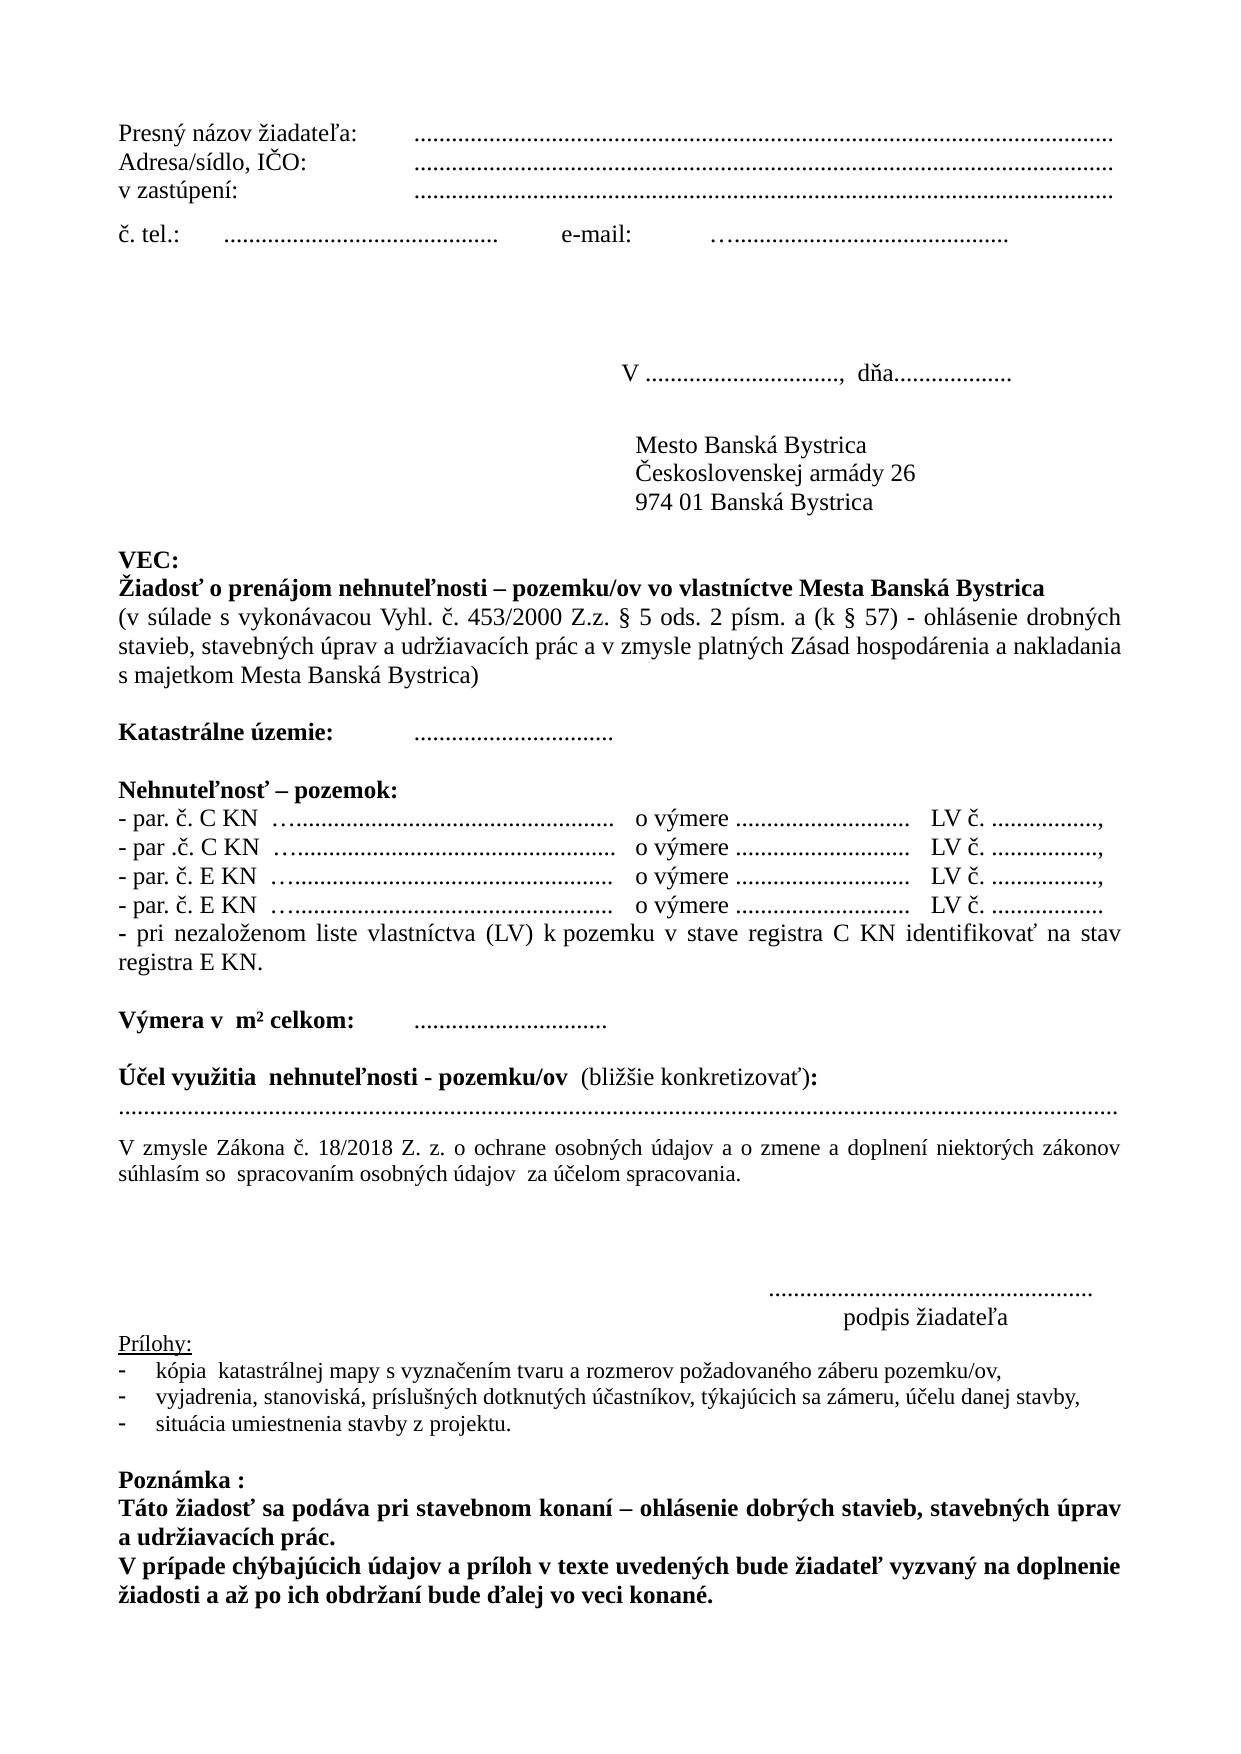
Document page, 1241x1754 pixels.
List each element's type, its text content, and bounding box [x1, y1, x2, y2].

text Adresa/sídlo, IČO: ................................................................................................................ [118, 147, 1122, 176]
text Katastrálne územie: ................................ [118, 717, 1122, 746]
text - par. č. C KN …................................................... o výmere ............................ LV č. ................., [118, 803, 1122, 832]
text Poznámka : [118, 1465, 1122, 1493]
text v zastúpení: ................................................................................................................ [118, 176, 1122, 204]
text č. tel.: ............................................ e-mail: …............................................ [118, 219, 1122, 247]
text Táto žiadosť sa podáva pri stavebnom konaní – ohlásenie dobrých stavieb, stavebných úprav a udržiavacích prác. [118, 1493, 1122, 1551]
text Mesto Banská Bystrica Československej armády 26 974 01 Banská Bystrica [118, 430, 1122, 516]
text V ..............................., dňa................... [591, 358, 1122, 387]
text Presný názov žiadateľa: ................................................................................................................ [118, 118, 1122, 147]
text .................................................... [156, 1273, 1122, 1302]
text Výmera v m² celkom: ............................... [118, 1005, 1122, 1033]
text - par. č. E KN …................................................... o výmere ............................ LV č. ................., [118, 861, 1122, 890]
list situácia umiestnenia stavby z projektu. [118, 1409, 1122, 1436]
text ................................................................................................................................................................ [118, 1091, 1122, 1120]
text VEC: [118, 545, 1122, 573]
text Nehnuteľnosť – pozemok: [118, 775, 1122, 803]
list vyjadrenia, stanoviská, príslušných dotknutých účastníkov, týkajúcich sa zámeru, účelu danej stavby, [118, 1383, 1122, 1409]
text (v súlade s vykonávacou Vyhl. č. 453/2000 Z.z. § 5 ods. 2 písm. a (k § 57) - ohlásenie drobných stavieb, stavebných úprav a udržiavacích prác a v zmysle platných Zásad hospodárenia a nakladania s majetkom Mesta Banská Bystrica) [118, 602, 1122, 688]
text V zmysle Zákona č. 18/2018 Z. z. o ochrane osobných údajov a o zmene a doplnení niektorých zákonov súhlasím so spracovaním osobných údajov za účelom spracovania. [118, 1134, 1122, 1187]
text Účel využitia nehnuteľnosti - pozemku/ov (bližšie konkretizovať): [118, 1062, 1122, 1091]
text podpis žiadateľa [156, 1302, 1122, 1331]
text Žiadosť o prenájom nehnuteľnosti – pozemku/ov vo vlastníctve Mesta Banská Bystrica [118, 573, 1122, 602]
list kópia katastrálnej mapy s vyznačením tvaru a rozmerov požadovaného záberu pozemku/ov, [118, 1357, 1122, 1383]
text - par .č. C KN …................................................... o výmere ............................ LV č. ................., [118, 832, 1122, 861]
text - par. č. E KN …................................................... o výmere ............................ LV č. .................. [118, 890, 1122, 918]
text - pri nezaloženom liste vlastníctva (LV) k pozemku v stave registra C KN identifikovať na stav registra E KN. [118, 918, 1122, 976]
text Prílohy: [118, 1331, 1122, 1357]
text V prípade chýbajúcich údajov a príloh v texte uvedených bude žiadateľ vyzvaný na doplnenie žiadosti a až po ich obdržaní bude ďalej vo veci konané. [118, 1551, 1122, 1608]
